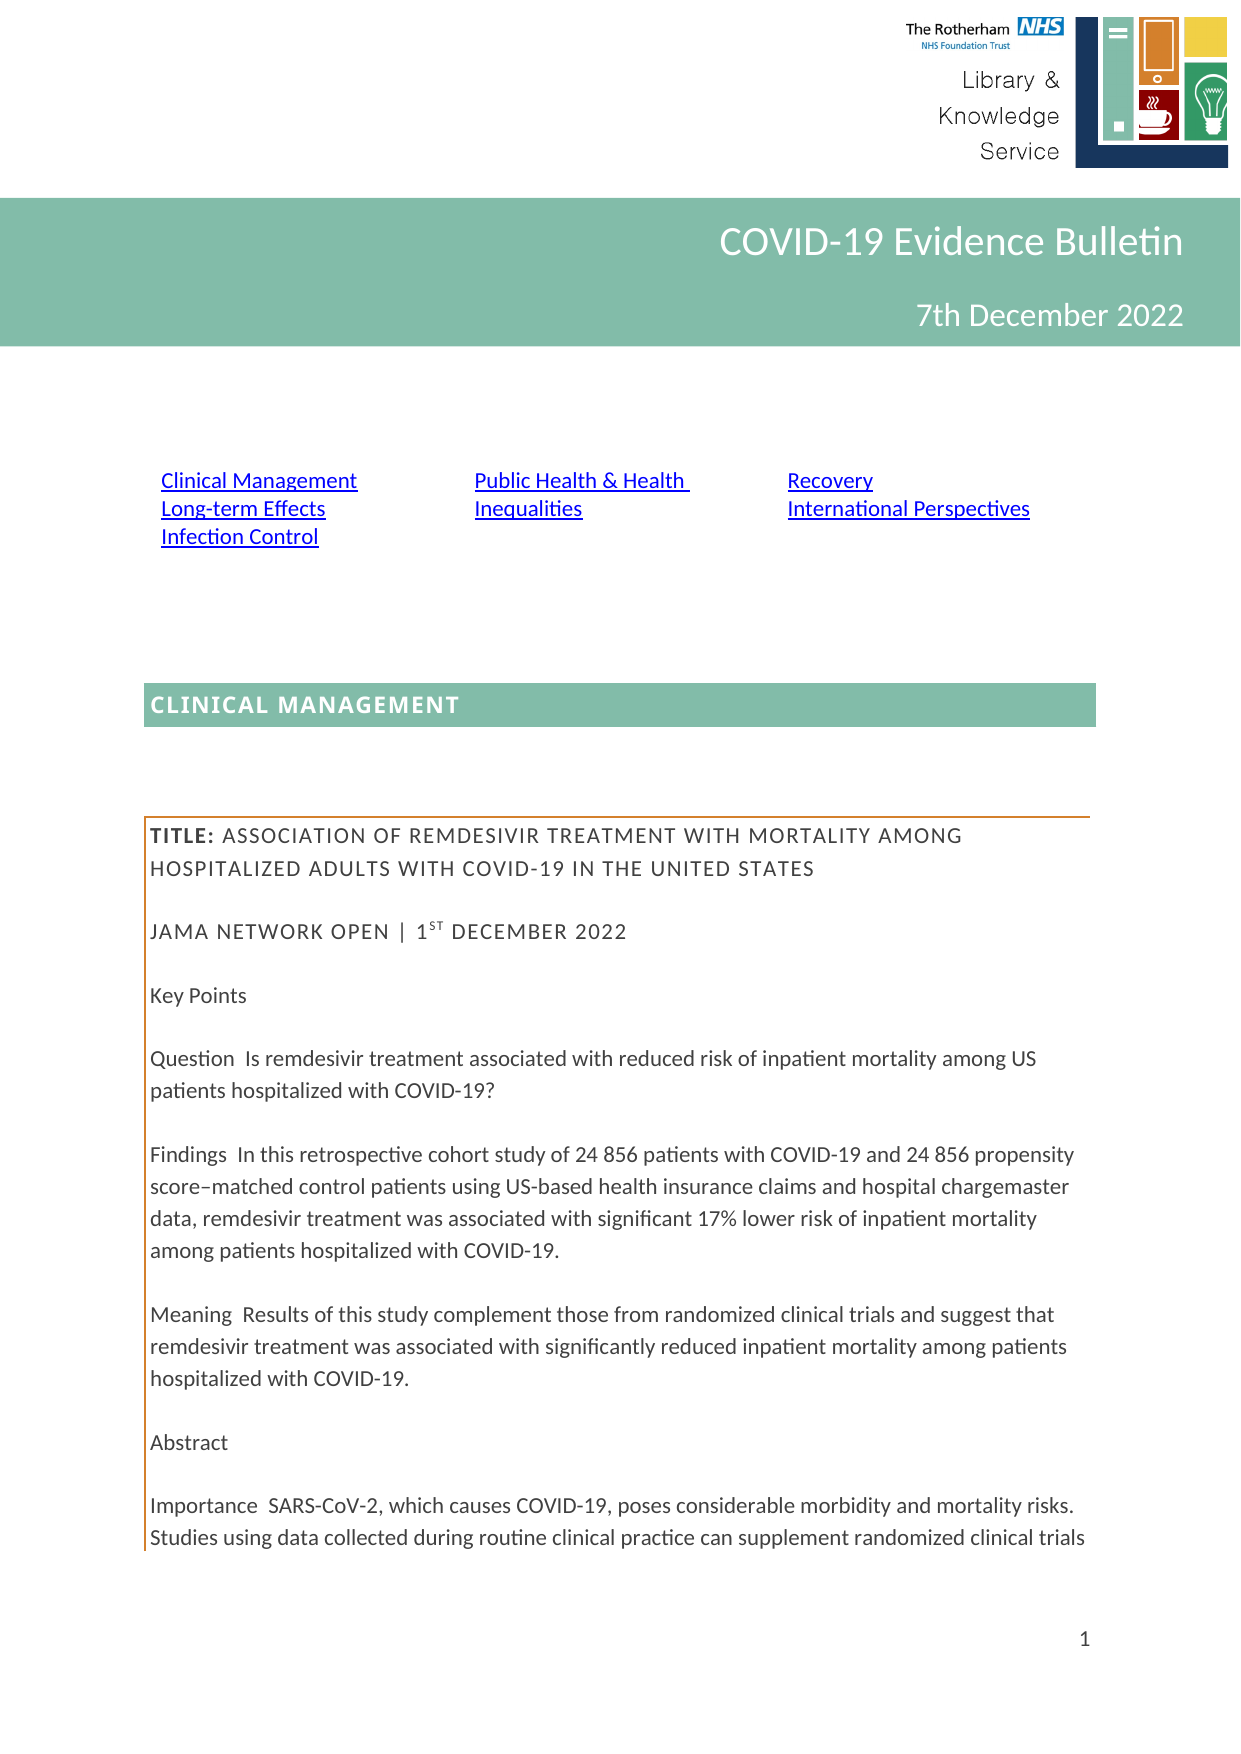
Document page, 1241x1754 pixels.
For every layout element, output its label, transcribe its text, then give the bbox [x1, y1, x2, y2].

text Question Is remdesivir treatment associated with reduced risk of inpatient mortality among US patients hospitalized with COVID-19? [146, 1038, 1090, 1104]
text Key Points [146, 975, 1090, 1009]
table_header Recovery International Perspectives [776, 466, 1089, 662]
text Meaning Results of this study complement those from randomized clinical trials and suggest that remdesivir treatment was associated with significantly reduced inpatient mortality among patients hospitalized with COVID-19. [146, 1294, 1090, 1392]
picture [902, 17, 1229, 177]
text Findings In this retrospective cohort study of 24 856 patients with COVID-19 and 24 856 propensity score–matched control patients using US-based health insurance claims and hospital chargemaster data, remdesivir treatment was associated with significant 17% lower risk of inpatient mortality among patients hospitalized with COVID-19. [146, 1134, 1090, 1264]
text jama network open | 1st december 2022 [146, 912, 1090, 945]
text clinical management [150, 690, 1090, 721]
text Abstract [146, 1422, 1090, 1456]
table_header Clinical Management Long-term Effects Infection Control [150, 466, 463, 662]
text title: Association of Remdesivir Treatment With Mortality Among Hospitalized Adults With COVID-19 in the United States [146, 818, 1090, 882]
table_header Public Health & Health Inequalities [463, 466, 776, 662]
